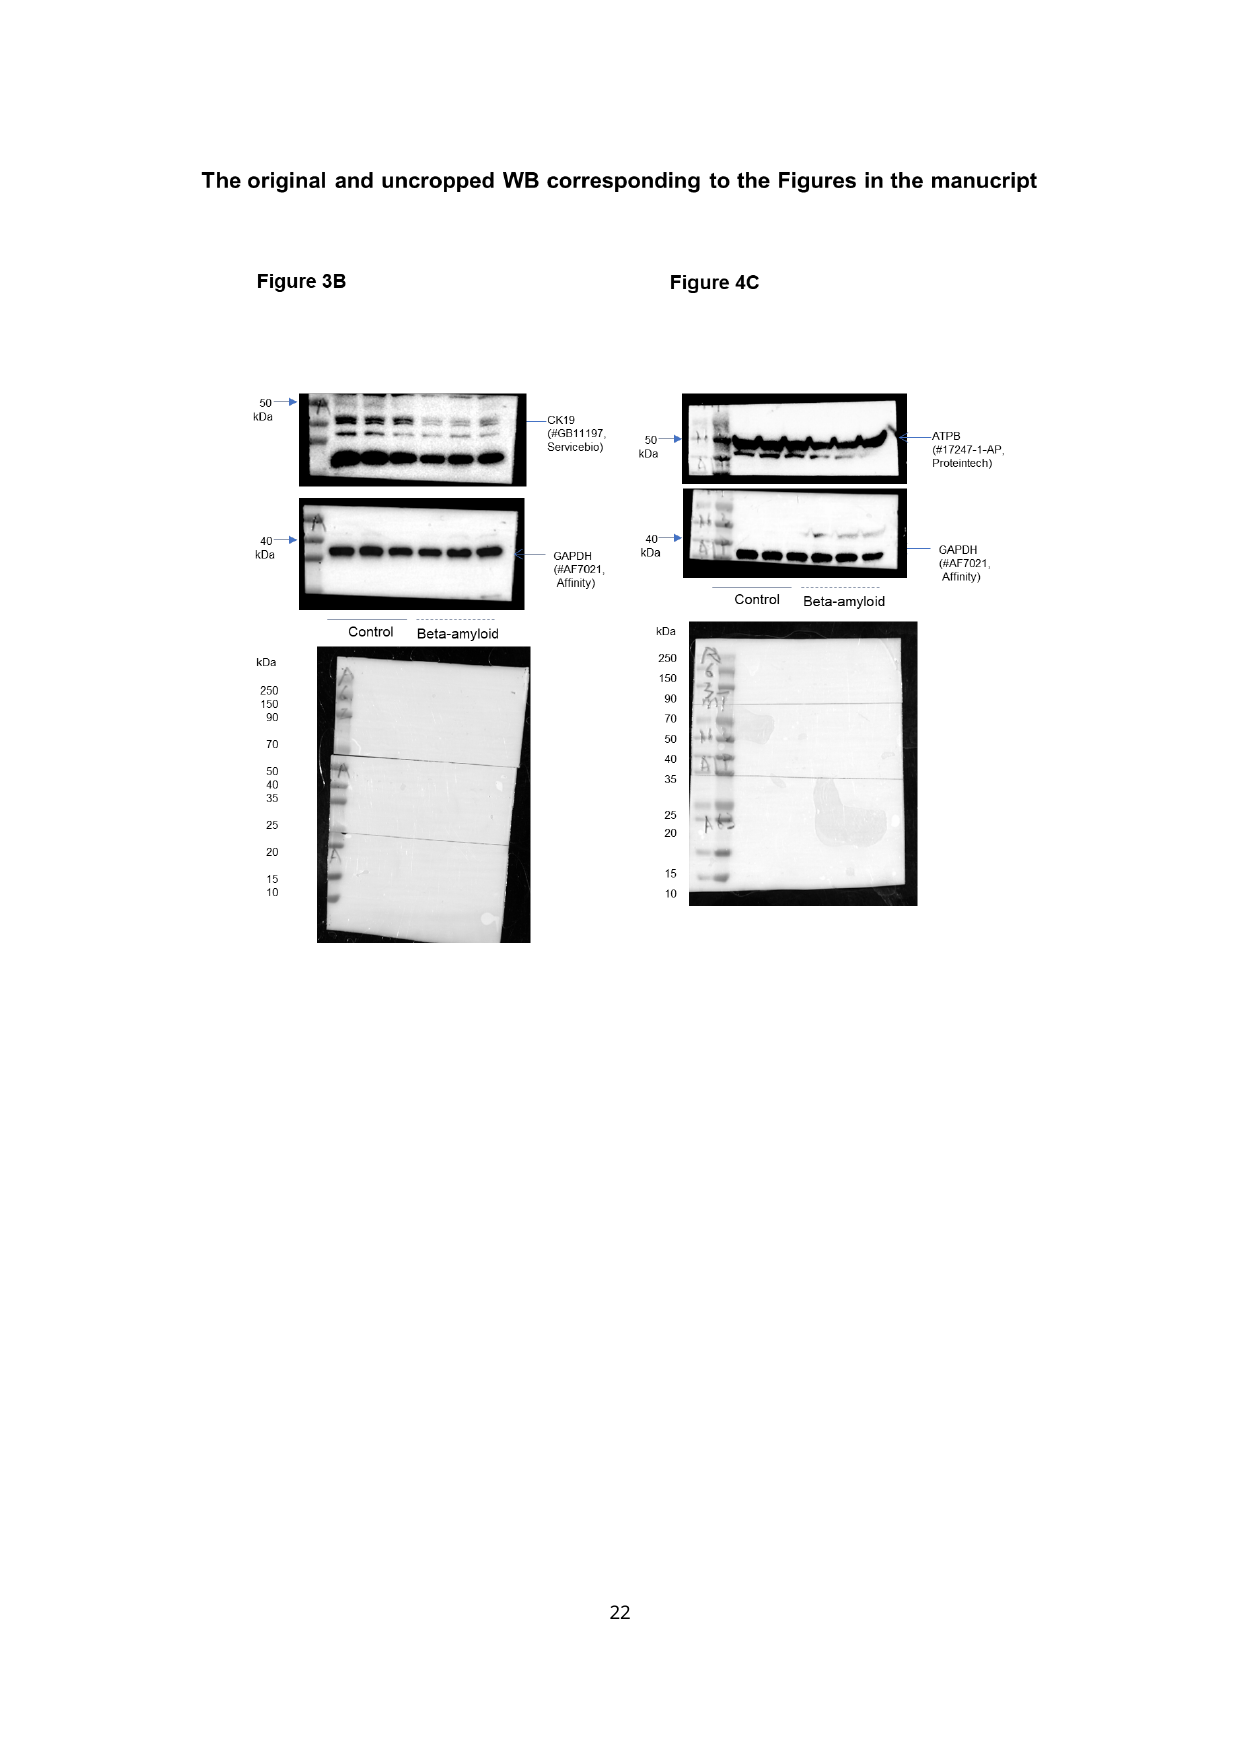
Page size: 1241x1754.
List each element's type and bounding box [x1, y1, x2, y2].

picture [187, 159, 1057, 943]
